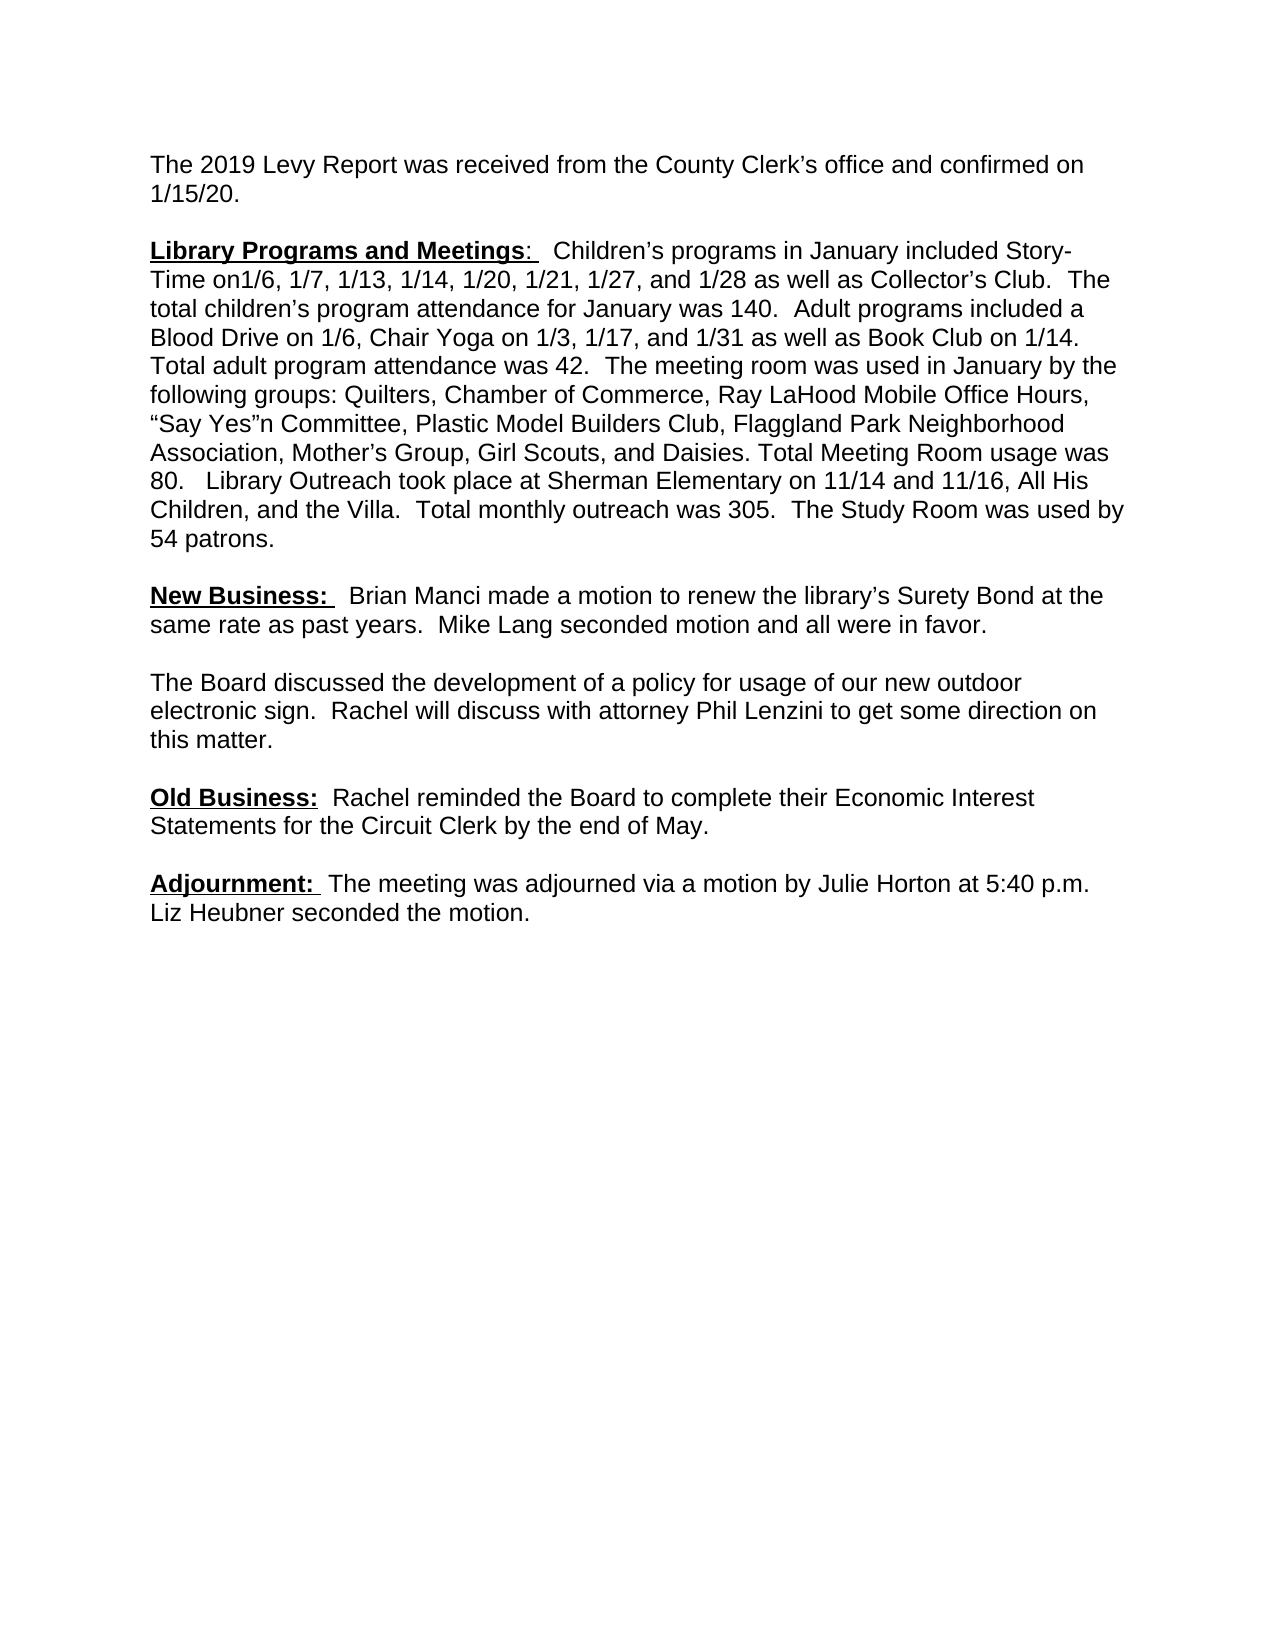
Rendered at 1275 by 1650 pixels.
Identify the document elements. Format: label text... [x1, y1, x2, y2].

text The 2019 Levy Report was received from the County Clerk’s office and confirmed on 1/15/20. [150, 150, 1125, 207]
text Old Business: Rachel reminded the Board to complete their Economic Interest Statements for the Circuit Clerk by the end of May. [150, 782, 1125, 840]
text New Business: Brian Manci made a motion to renew the library’s Surety Bond at the same rate as past years. Mike Lang seconded motion and all were in favor. [150, 581, 1125, 639]
text Adjournment: The meeting was adjourned via a motion by Julie Horton at 5:40 p.m. Liz Heubner seconded the motion. [150, 869, 1125, 926]
text The Board discussed the development of a policy for usage of our new outdoor electronic sign. Rachel will discuss with attorney Phil Lenzini to get some direction on this matter. [150, 667, 1125, 754]
text Library Programs and Meetings: Children’s programs in January included Story-Time on1/6, 1/7, 1/13, 1/14, 1/20, 1/21, 1/27, and 1/28 as well as Collector’s Club. The total children’s program attendance for January was 140. Adult programs included a Blood Drive on 1/6, Chair Yoga on 1/3, 1/17, and 1/31 as well as Book Club on 1/14. Total adult program attendance was 42. The meeting room was used in January by the following groups: Quilters, Chamber of Commerce, Ray LaHood Mobile Office Hours, “Say Yes”n Committee, Plastic Model Builders Club, Flaggland Park Neighborhood Association, Mother’s Group, Girl Scouts, and Daisies. Total Meeting Room usage was 80. Library Outreach took place at Sherman Elementary on 11/14 and 11/16, All His Children, and the Villa. Total monthly outreach was 305. The Study Room was used by 54 patrons. [150, 236, 1125, 552]
